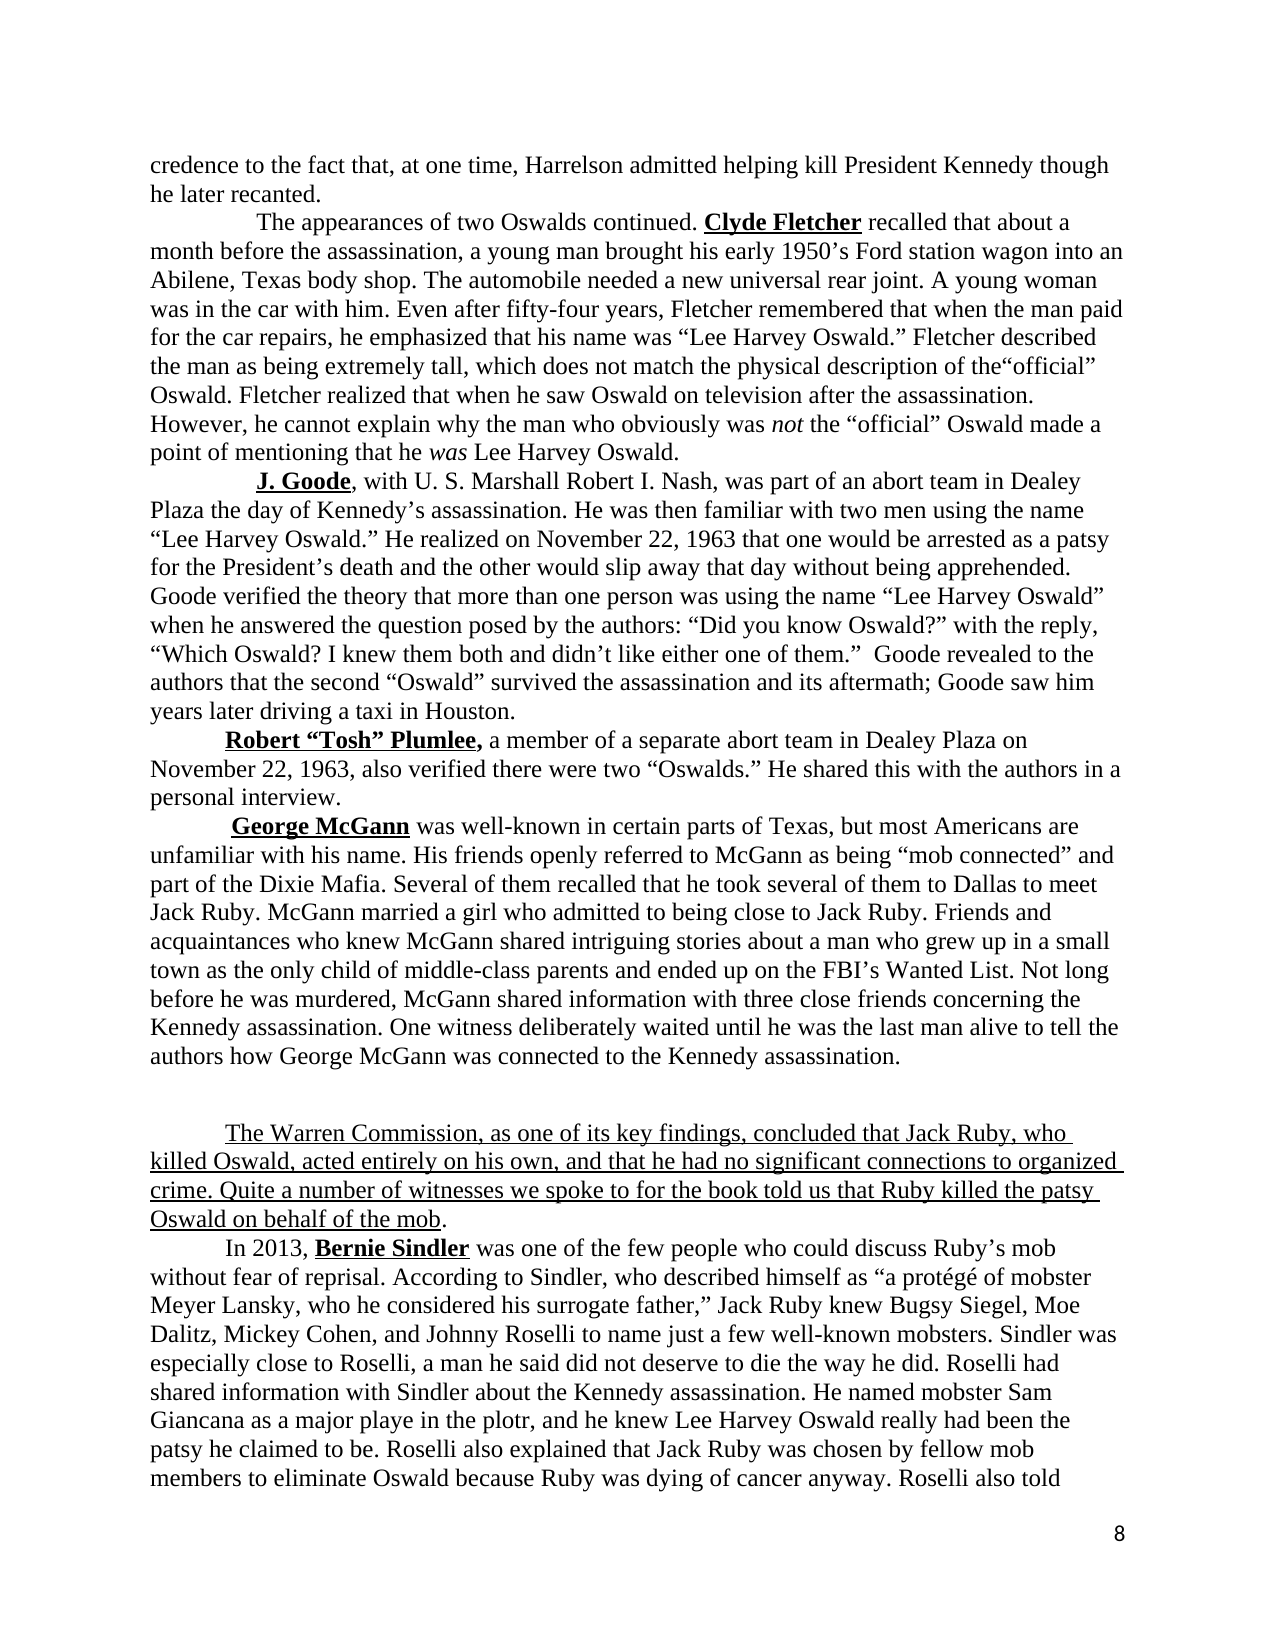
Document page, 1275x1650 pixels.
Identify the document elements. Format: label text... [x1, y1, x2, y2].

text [150, 1233, 1125, 1492]
text The Warren Commission, as one of its key findings, concluded that Jack Ruby, who killed Oswald, acted entirely on his own, and that he had no significant connections to organized crime. Quite a number of witnesses we spoke to for the book told us that Ruby killed the patsy Oswald on behalf of the mob. [150, 1118, 1125, 1233]
text Robert “Tosh” Plumlee, a member of a separate abort team in Dealey Plaza on November 22, 1963, also verified there were two “Oswalds.” He shared this with the authors in a personal interview. [150, 725, 1125, 811]
text The appearances of two Oswalds continued. Clyde Fletcher recalled that about a month before the assassination, a young man brought his early 1950’s Ford station wagon into an Abilene, Texas body shop. The automobile needed a new universal rear joint. A young woman was in the car with him. Even after fifty-four years, Fletcher remembered that when the man paid for the car repairs, he emphasized that his name was “Lee Harvey Oswald.” Fletcher described the man as being extremely tall, which does not match the physical description of the“official” Oswald. Fletcher realized that when he saw Oswald on television after the assassination. However, he cannot explain why the man who obviously was not the “official” Oswald made a point of mentioning that he was Lee Harvey Oswald. [150, 207, 1125, 466]
text J. Goode, with U. S. Marshall Robert I. Nash, was part of an abort team in Dealey Plaza the day of Kennedy’s assassination. He was then familiar with two men using the name “Lee Harvey Oswald.” He realized on November 22, 1963 that one would be arrested as a patsy for the President’s death and the other would slip away that day without being apprehended. Goode verified the theory that more than one person was using the name “Lee Harvey Oswald” when he answered the question posed by the authors: “Did you know Oswald?” with the reply, “Which Oswald? I knew them both and didn’t like either one of them.” Goode revealed to the authors that the second “Oswald” survived the assassination and its aftermath; Goode saw him years later driving a taxi in Houston. [150, 466, 1125, 725]
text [150, 150, 1125, 207]
text George McGann was well-known in certain parts of Texas, but most Americans are unfamiliar with his name. His friends openly referred to McGann as being “mob connected” and part of the Dixie Mafia. Several of them recalled that he took several of them to Dallas to meet Jack Ruby. McGann married a girl who admitted to being close to Jack Ruby. Friends and acquaintances who knew McGann shared intriguing stories about a man who grew up in a small town as the only child of middle-class parents and ended up on the FBI’s Wanted List. Not long before he was murdered, McGann shared information with three close friends concerning the Kennedy assassination. One witness deliberately waited until he was the last man alive to tell the authors how George McGann was connected to the Kennedy assassination. [150, 811, 1125, 1070]
